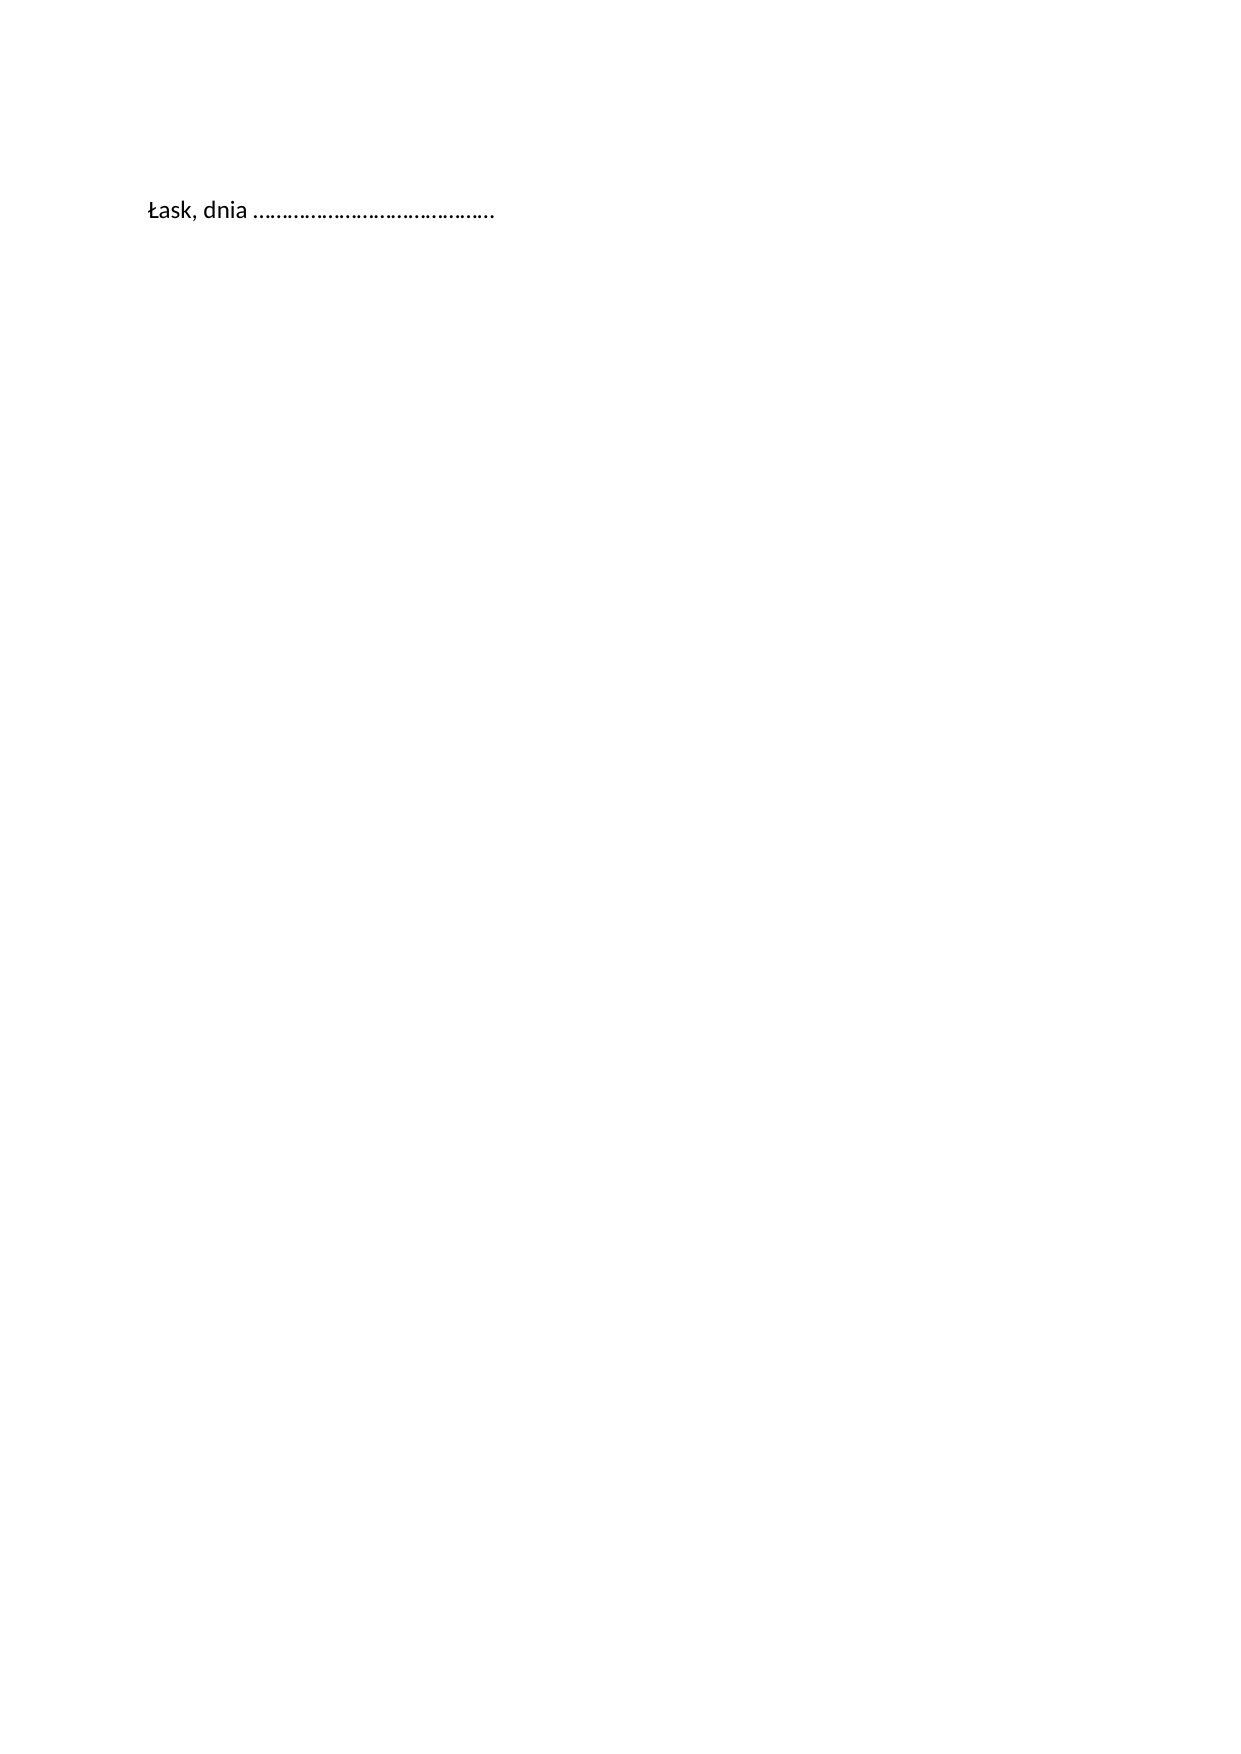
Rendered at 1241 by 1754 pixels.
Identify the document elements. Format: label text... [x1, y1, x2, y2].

text Łask, dnia …………………………………… [148, 194, 1093, 224]
